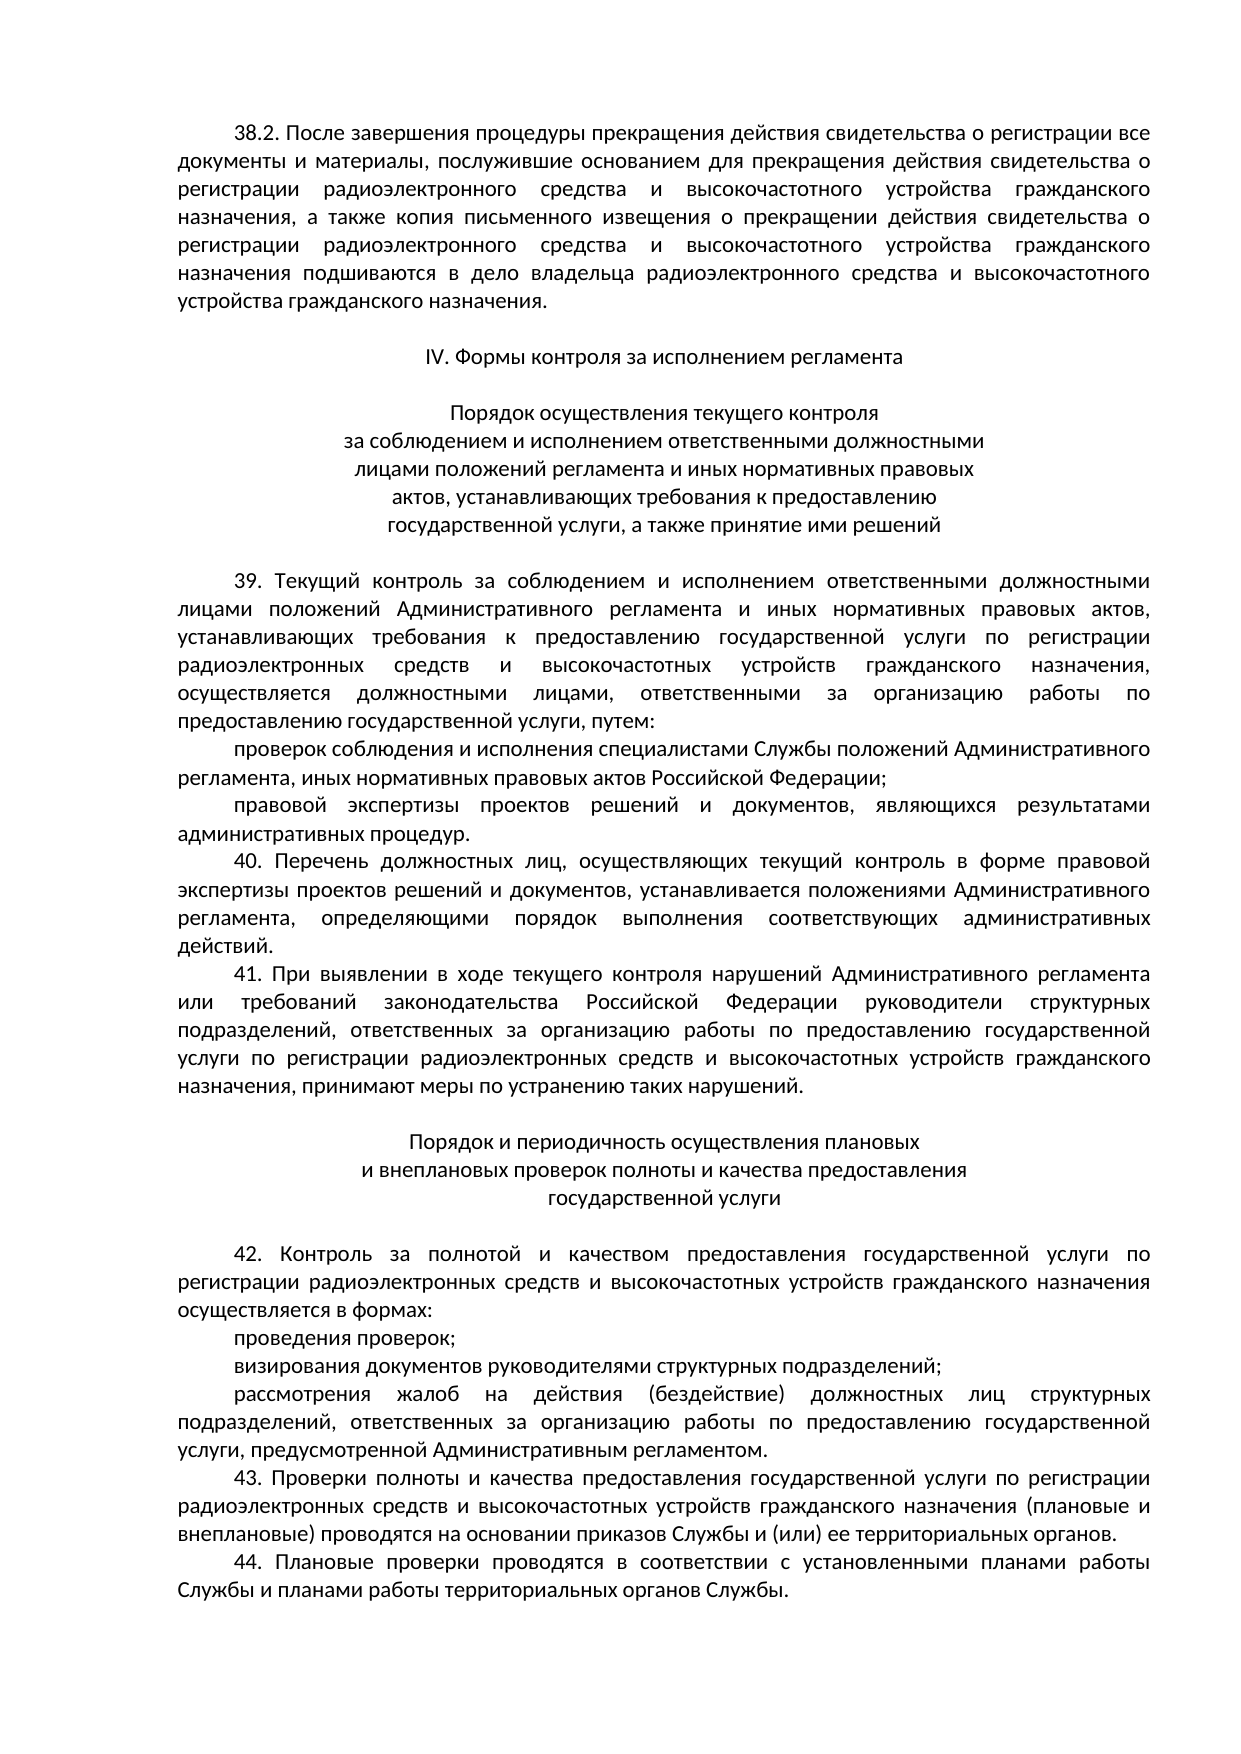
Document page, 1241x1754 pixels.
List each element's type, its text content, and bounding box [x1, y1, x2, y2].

text 43. Проверки полноты и качества предоставления государственной услуги по регистрации радиоэлектронных средств и высокочастотных устройств гражданского назначения (плановые и внеплановые) проводятся на основании приказов Службы и (или) ее территориальных органов. [177, 1463, 1152, 1547]
text лицами положений регламента и иных нормативных правовых [177, 454, 1152, 482]
text актов, устанавливающих требования к предоставлению [177, 482, 1152, 510]
text и внеплановых проверок полноты и качества предоставления [177, 1155, 1152, 1183]
text государственной услуги [177, 1183, 1152, 1211]
text проведения проверок; [177, 1323, 1152, 1351]
text рассмотрения жалоб на действия (бездействие) должностных лиц структурных подразделений, ответственных за организацию работы по предоставлению государственной услуги, предусмотренной Административным регламентом. [177, 1379, 1152, 1463]
text 39. Текущий контроль за соблюдением и исполнением ответственными должностными лицами положений Административного регламента и иных нормативных правовых актов, устанавливающих требования к предоставлению государственной услуги по регистрации радиоэлектронных средств и высокочастотных устройств гражданского назначения, осуществляется должностными лицами, ответственными за организацию работы по предоставлению государственной услуги, путем: [177, 566, 1152, 734]
text 41. При выявлении в ходе текущего контроля нарушений Административного регламента или требований законодательства Российской Федерации руководители структурных подразделений, ответственных за организацию работы по предоставлению государственной услуги по регистрации радиоэлектронных средств и высокочастотных устройств гражданского назначения, принимают меры по устранению таких нарушений. [177, 959, 1152, 1099]
text правовой экспертизы проектов решений и документов, являющихся результатами административных процедур. [177, 791, 1152, 847]
text визирования документов руководителями структурных подразделений; [177, 1351, 1152, 1379]
text за соблюдением и исполнением ответственными должностными [177, 426, 1152, 454]
text 42. Контроль за полнотой и качеством предоставления государственной услуги по регистрации радиоэлектронных средств и высокочастотных устройств гражданского назначения осуществляется в формах: [177, 1239, 1152, 1323]
text 38.2. После завершения процедуры прекращения действия свидетельства о регистрации все документы и материалы, послужившие основанием для прекращения действия свидетельства о регистрации радиоэлектронного средства и высокочастотного устройства гражданского назначения, а также копия письменного извещения о прекращении действия свидетельства о регистрации радиоэлектронного средства и высокочастотного устройства гражданского назначения подшиваются в дело владельца радиоэлектронного средства и высокочастотного устройства гражданского назначения. [177, 118, 1152, 314]
text проверок соблюдения и исполнения специалистами Службы положений Административного регламента, иных нормативных правовых актов Российской Федерации; [177, 734, 1152, 791]
text 40. Перечень должностных лиц, осуществляющих текущий контроль в форме правовой экспертизы проектов решений и документов, устанавливается положениями Административного регламента, определяющими порядок выполнения соответствующих административных действий. [177, 847, 1152, 959]
text Порядок и периодичность осуществления плановых [177, 1127, 1152, 1155]
text Порядок осуществления текущего контроля [177, 398, 1152, 426]
text государственной услуги, а также принятие ими решений [177, 510, 1152, 538]
text 44. Плановые проверки проводятся в соответствии с установленными планами работы Службы и планами работы территориальных органов Службы. [177, 1547, 1152, 1603]
text IV. Формы контроля за исполнением регламента [177, 342, 1152, 370]
